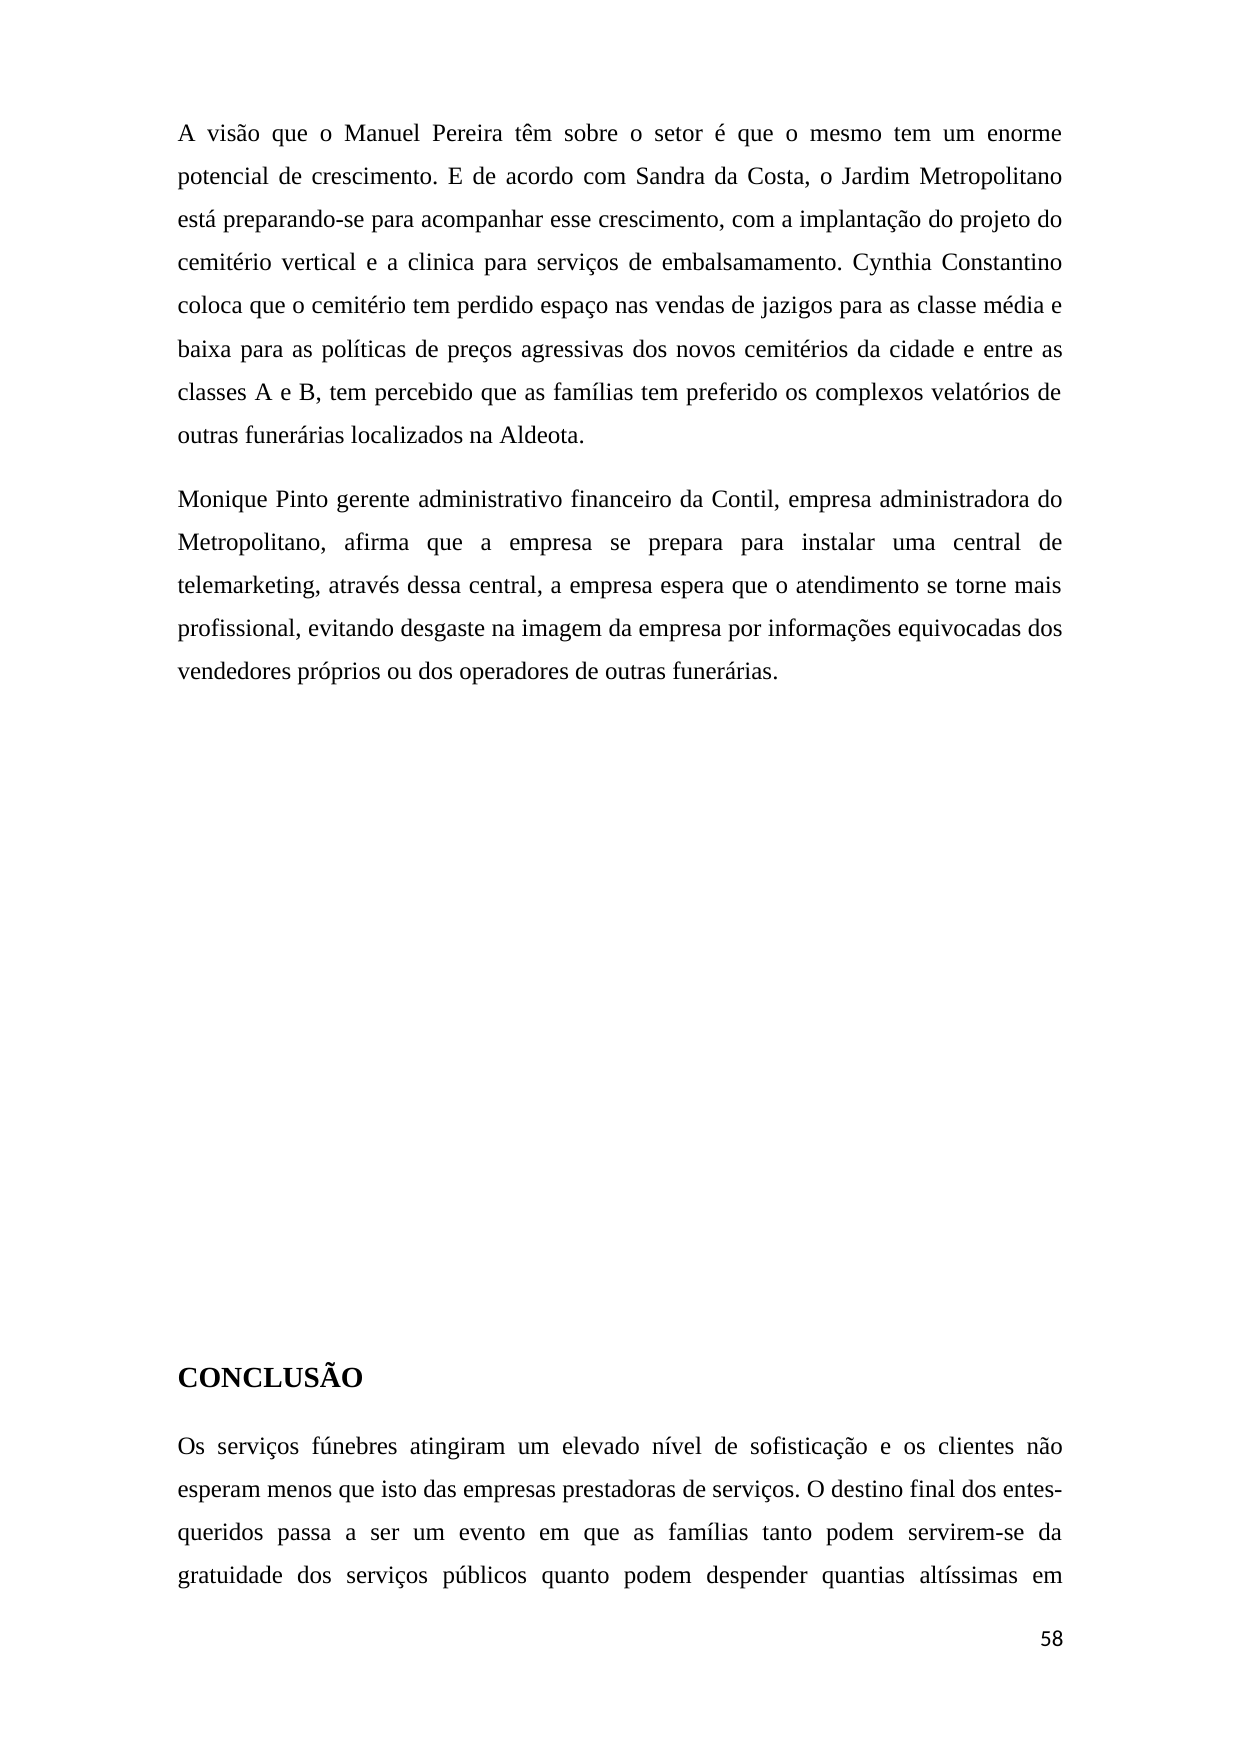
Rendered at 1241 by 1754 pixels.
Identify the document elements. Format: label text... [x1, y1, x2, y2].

text CONCLUSÃO [177, 1360, 1063, 1393]
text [177, 1431, 1063, 1589]
text A visão que o Manuel Pereira têm sobre o setor é que o mesmo tem um enorme potencial de crescimento. E de acordo com Sandra da Costa, o Jardim Metropolitano está preparando-se para acompanhar esse crescimento, com a implantação do projeto do cemitério vertical e a clinica para serviços de embalsamamento. Cynthia Constantino coloca que o cemitério tem perdido espaço nas vendas de jazigos para as classe média e baixa para as políticas de preços agressivas dos novos cemitérios da cidade e entre as classes A e B, tem percebido que as famílias tem preferido os complexos velatórios de outras funerárias localizados na Aldeota. [177, 118, 1063, 449]
text Monique Pinto gerente administrativo financeiro da Contil, empresa administradora do Metropolitano, afirma que a empresa se prepara para instalar uma central de telemarketing, através dessa central, a empresa espera que o atendimento se torne mais profissional, evitando desgaste na imagem da empresa por informações equivocadas dos vendedores próprios ou dos operadores de outras funerárias. [177, 484, 1063, 685]
